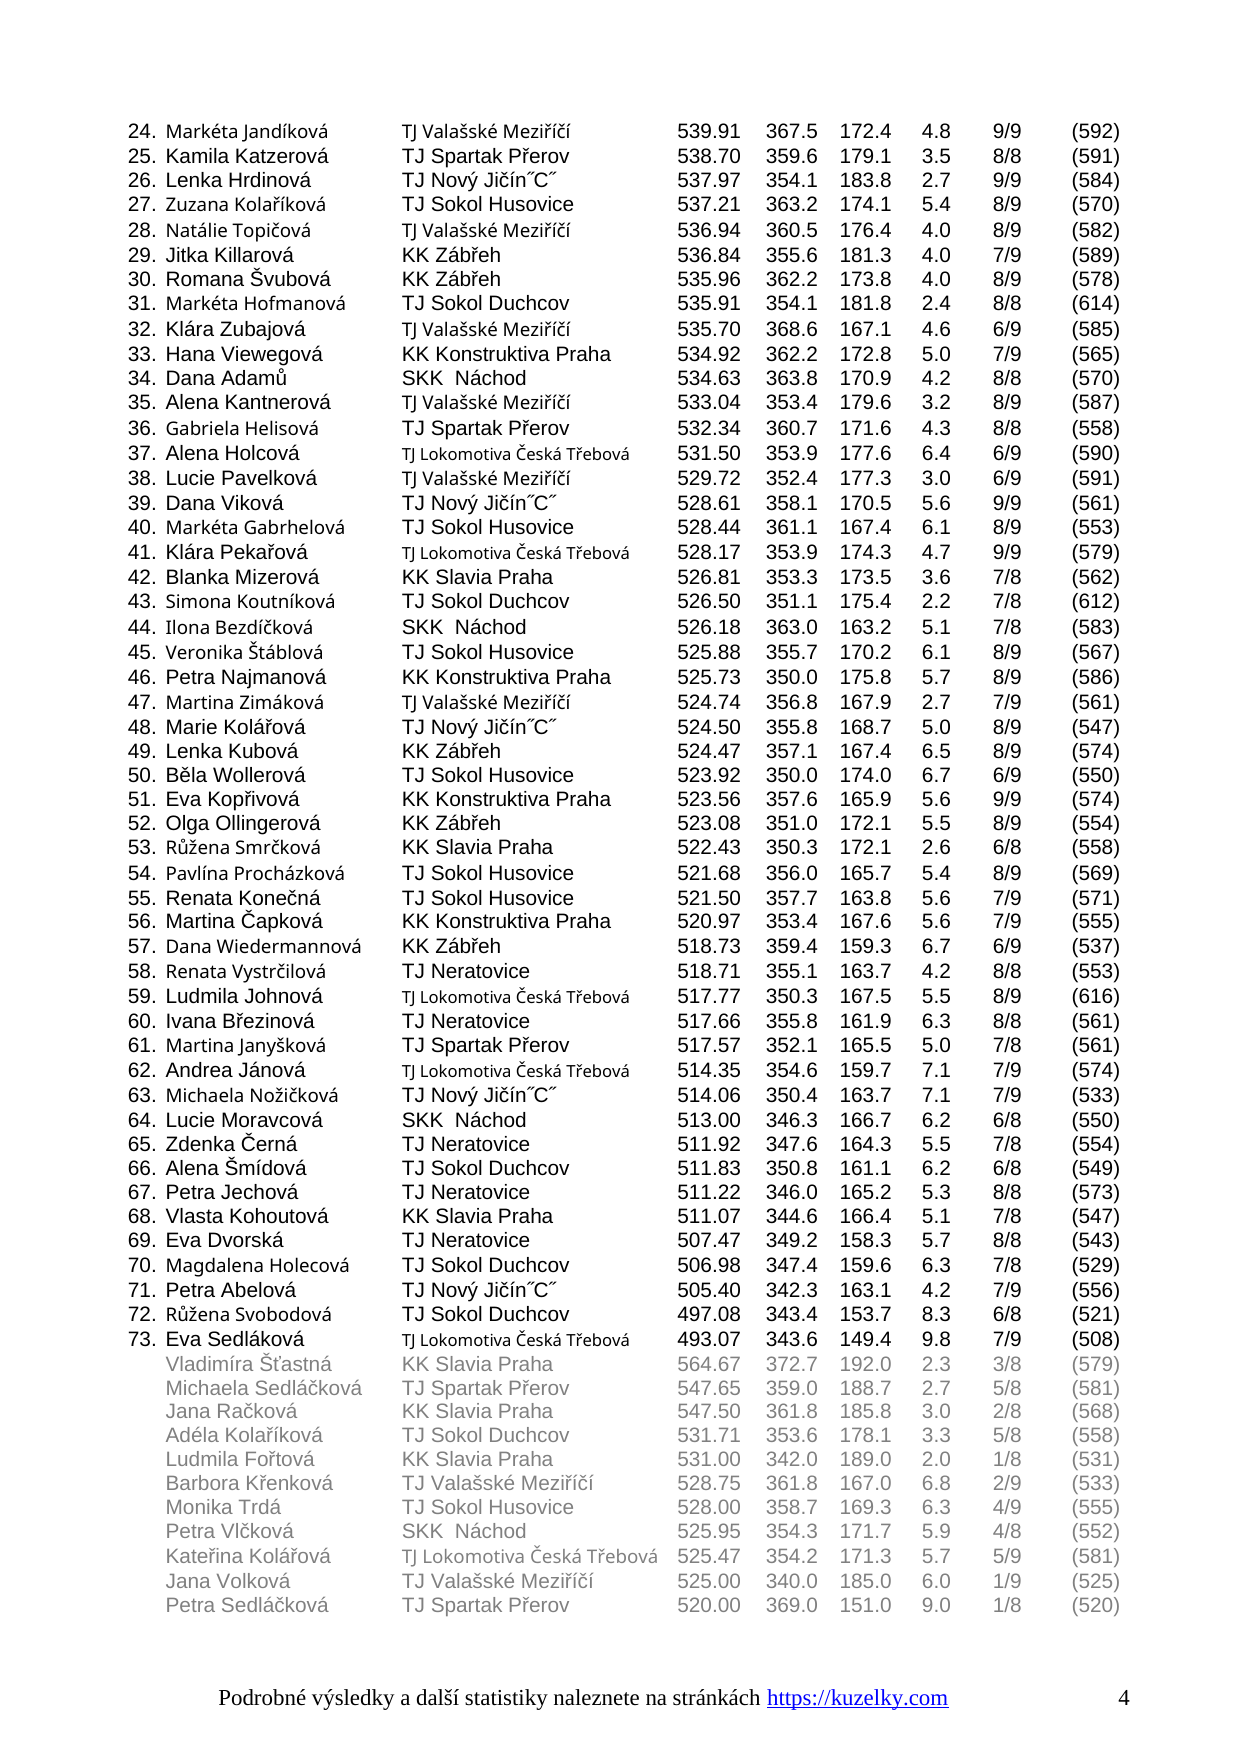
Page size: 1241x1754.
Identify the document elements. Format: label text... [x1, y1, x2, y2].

text 62. Andrea Jánová TJ Lokomotiva Česká Třebová 514.35 354.6 159.7 7.1 7/9 (574) [106, 1058, 1134, 1083]
text 64. Lucie Moravcová SKK Náchod 513.00 346.3 166.7 6.2 6/8 (550) [106, 1108, 1134, 1132]
text 63. Michaela Nožičková TJ Nový Jičín˝C˝ 514.06 350.4 163.7 7.1 7/9 (533) [106, 1083, 1134, 1108]
text 28. Natálie Topičová TJ Valašské Meziříčí 536.94 360.5 176.4 4.0 8/9 (582) [106, 217, 1134, 243]
text 48. Marie Kolářová TJ Nový Jičín˝C˝ 524.50 355.8 168.7 5.0 8/9 (547) [106, 714, 1134, 738]
text 58. Renata Vystrčilová TJ Neratovice 518.71 355.1 163.7 4.2 8/8 (553) [106, 959, 1134, 984]
text Michaela Sedláčková TJ Spartak Přerov 547.65 359.0 188.7 2.7 5/8 (581) [106, 1375, 1134, 1399]
text 73. Eva Sedláková TJ Lokomotiva Česká Třebová 493.07 343.6 149.4 9.8 7/9 (508) [106, 1327, 1134, 1351]
text 55. Renata Konečná TJ Sokol Husovice 521.50 357.7 163.8 5.6 7/9 (571) [106, 885, 1134, 909]
text 70. Magdalena Holecová TJ Sokol Duchcov 506.98 347.4 159.6 6.3 7/8 (529) [106, 1252, 1134, 1277]
text 52. Olga Ollingerová KK Zábřeh 523.08 351.0 172.1 5.5 8/9 (554) [106, 810, 1134, 834]
text 24. Markéta Jandíková TJ Valašské Meziříčí 539.91 367.5 172.4 4.8 9/9 (592) [106, 118, 1134, 144]
text 35. Alena Kantnerová TJ Valašské Meziříčí 533.04 353.4 179.6 3.2 8/9 (587) [106, 389, 1134, 415]
text 47. Martina Zimáková TJ Valašské Meziříčí 524.74 356.8 167.9 2.7 7/9 (561) [106, 689, 1134, 714]
text 67. Petra Jechová TJ Neratovice 511.22 346.0 165.2 5.3 8/8 (573) [106, 1180, 1134, 1204]
text 43. Simona Koutníková TJ Sokol Duchcov 526.50 351.1 175.4 2.2 7/8 (612) [106, 588, 1134, 614]
text 54. Pavlína Procházková TJ Sokol Husovice 521.68 356.0 165.7 5.4 8/9 (569) [106, 860, 1134, 885]
text 57. Dana Wiedermannová KK Zábřeh 518.73 359.4 159.3 6.7 6/9 (537) [106, 933, 1134, 959]
text Barbora Křenková TJ Valašské Meziříčí 528.75 361.8 167.0 6.8 2/9 (533) [106, 1471, 1134, 1495]
text 26. Lenka Hrdinová TJ Nový Jičín˝C˝ 537.97 354.1 183.8 2.7 9/9 (584) [106, 168, 1134, 192]
text 37. Alena Holcová TJ Lokomotiva Česká Třebová 531.50 353.9 177.6 6.4 6/9 (590) [106, 441, 1134, 465]
text 71. Petra Abelová TJ Nový Jičín˝C˝ 505.40 342.3 163.1 4.2 7/9 (556) [106, 1277, 1134, 1301]
text Jana Račková KK Slavia Praha 547.50 361.8 185.8 3.0 2/8 (568) [106, 1399, 1134, 1423]
text 40. Markéta Gabrhelová TJ Sokol Husovice 528.44 361.1 167.4 6.1 8/9 (553) [106, 514, 1134, 540]
text 32. Klára Zubajová TJ Valašské Meziříčí 535.70 368.6 167.1 4.6 6/9 (585) [106, 316, 1134, 342]
text 45. Veronika Štáblová TJ Sokol Husovice 525.88 355.7 170.2 6.1 8/9 (567) [106, 639, 1134, 665]
text 65. Zdenka Černá TJ Neratovice 511.92 347.6 164.3 5.5 7/8 (554) [106, 1132, 1134, 1156]
text Petra Vlčková SKK Náchod 525.95 354.3 171.7 5.9 4/8 (552) [106, 1519, 1134, 1543]
text 33. Hana Viewegová KK Konstruktiva Praha 534.92 362.2 172.8 5.0 7/9 (565) [106, 342, 1134, 366]
text 27. Zuzana Kolaříková TJ Sokol Husovice 537.21 363.2 174.1 5.4 8/9 (570) [106, 192, 1134, 217]
text 61. Martina Janyšková TJ Spartak Přerov 517.57 352.1 165.5 5.0 7/8 (561) [106, 1033, 1134, 1058]
text 30. Romana Švubová KK Zábřeh 535.96 362.2 173.8 4.0 8/9 (578) [106, 267, 1134, 291]
text Monika Trdá TJ Sokol Husovice 528.00 358.7 169.3 6.3 4/9 (555) [106, 1495, 1134, 1519]
text 66. Alena Šmídová TJ Sokol Duchcov 511.83 350.8 161.1 6.2 6/8 (549) [106, 1156, 1134, 1180]
text 44. Ilona Bezdíčková SKK Náchod 526.18 363.0 163.2 5.1 7/8 (583) [106, 614, 1134, 639]
text 25. Kamila Katzerová TJ Spartak Přerov 538.70 359.6 179.1 3.5 8/8 (591) [106, 144, 1134, 168]
text 34. Dana Adamů SKK Náchod 534.63 363.8 170.9 4.2 8/8 (570) [106, 366, 1134, 389]
text 51. Eva Kopřivová KK Konstruktiva Praha 523.56 357.6 165.9 5.6 9/9 (574) [106, 786, 1134, 810]
text 39. Dana Viková TJ Nový Jičín˝C˝ 528.61 358.1 170.5 5.6 9/9 (561) [106, 491, 1134, 514]
text 38. Lucie Pavelková TJ Valašské Meziříčí 529.72 352.4 177.3 3.0 6/9 (591) [106, 465, 1134, 491]
text 72. Růžena Svobodová TJ Sokol Duchcov 497.08 343.4 153.7 8.3 6/8 (521) [106, 1301, 1134, 1327]
text 68. Vlasta Kohoutová KK Slavia Praha 511.07 344.6 166.4 5.1 7/8 (547) [106, 1204, 1134, 1228]
text Ludmila Fořtová KK Slavia Praha 531.00 342.0 189.0 2.0 1/8 (531) [106, 1447, 1134, 1471]
text 36. Gabriela Helisová TJ Spartak Přerov 532.34 360.7 171.6 4.3 8/8 (558) [106, 415, 1134, 441]
text 53. Růžena Smrčková KK Slavia Praha 522.43 350.3 172.1 2.6 6/8 (558) [106, 834, 1134, 860]
text 49. Lenka Kubová KK Zábřeh 524.47 357.1 167.4 6.5 8/9 (574) [106, 738, 1134, 762]
text 60. Ivana Březinová TJ Neratovice 517.66 355.8 161.9 6.3 8/8 (561) [106, 1009, 1134, 1033]
text Vladimíra Šťastná KK Slavia Praha 564.67 372.7 192.0 2.3 3/8 (579) [106, 1351, 1134, 1375]
text Jana Volková TJ Valašské Meziříčí 525.00 340.0 185.0 6.0 1/9 (525) [106, 1569, 1134, 1593]
text Petra Sedláčková TJ Spartak Přerov 520.00 369.0 151.0 9.0 1/8 (520) [106, 1593, 1134, 1617]
text 56. Martina Čapková KK Konstruktiva Praha 520.97 353.4 167.6 5.6 7/9 (555) [106, 909, 1134, 933]
text Kateřina Kolářová TJ Lokomotiva Česká Třebová 525.47 354.2 171.3 5.7 5/9 (581) [106, 1543, 1134, 1569]
text 31. Markéta Hofmanová TJ Sokol Duchcov 535.91 354.1 181.8 2.4 8/8 (614) [106, 291, 1134, 316]
text 41. Klára Pekařová TJ Lokomotiva Česká Třebová 528.17 353.9 174.3 4.7 9/9 (579) [106, 540, 1134, 564]
text 46. Petra Najmanová KK Konstruktiva Praha 525.73 350.0 175.8 5.7 8/9 (586) [106, 665, 1134, 689]
text 69. Eva Dvorská TJ Neratovice 507.47 349.2 158.3 5.7 8/8 (543) [106, 1228, 1134, 1252]
text 42. Blanka Mizerová KK Slavia Praha 526.81 353.3 173.5 3.6 7/8 (562) [106, 564, 1134, 588]
text 59. Ludmila Johnová TJ Lokomotiva Česká Třebová 517.77 350.3 167.5 5.5 8/9 (616) [106, 984, 1134, 1009]
text Adéla Kolaříková TJ Sokol Duchcov 531.71 353.6 178.1 3.3 5/8 (558) [106, 1423, 1134, 1447]
text 50. Běla Wollerová TJ Sokol Husovice 523.92 350.0 174.0 6.7 6/9 (550) [106, 762, 1134, 786]
text 29. Jitka Killarová KK Zábřeh 536.84 355.6 181.3 4.0 7/9 (589) [106, 243, 1134, 267]
